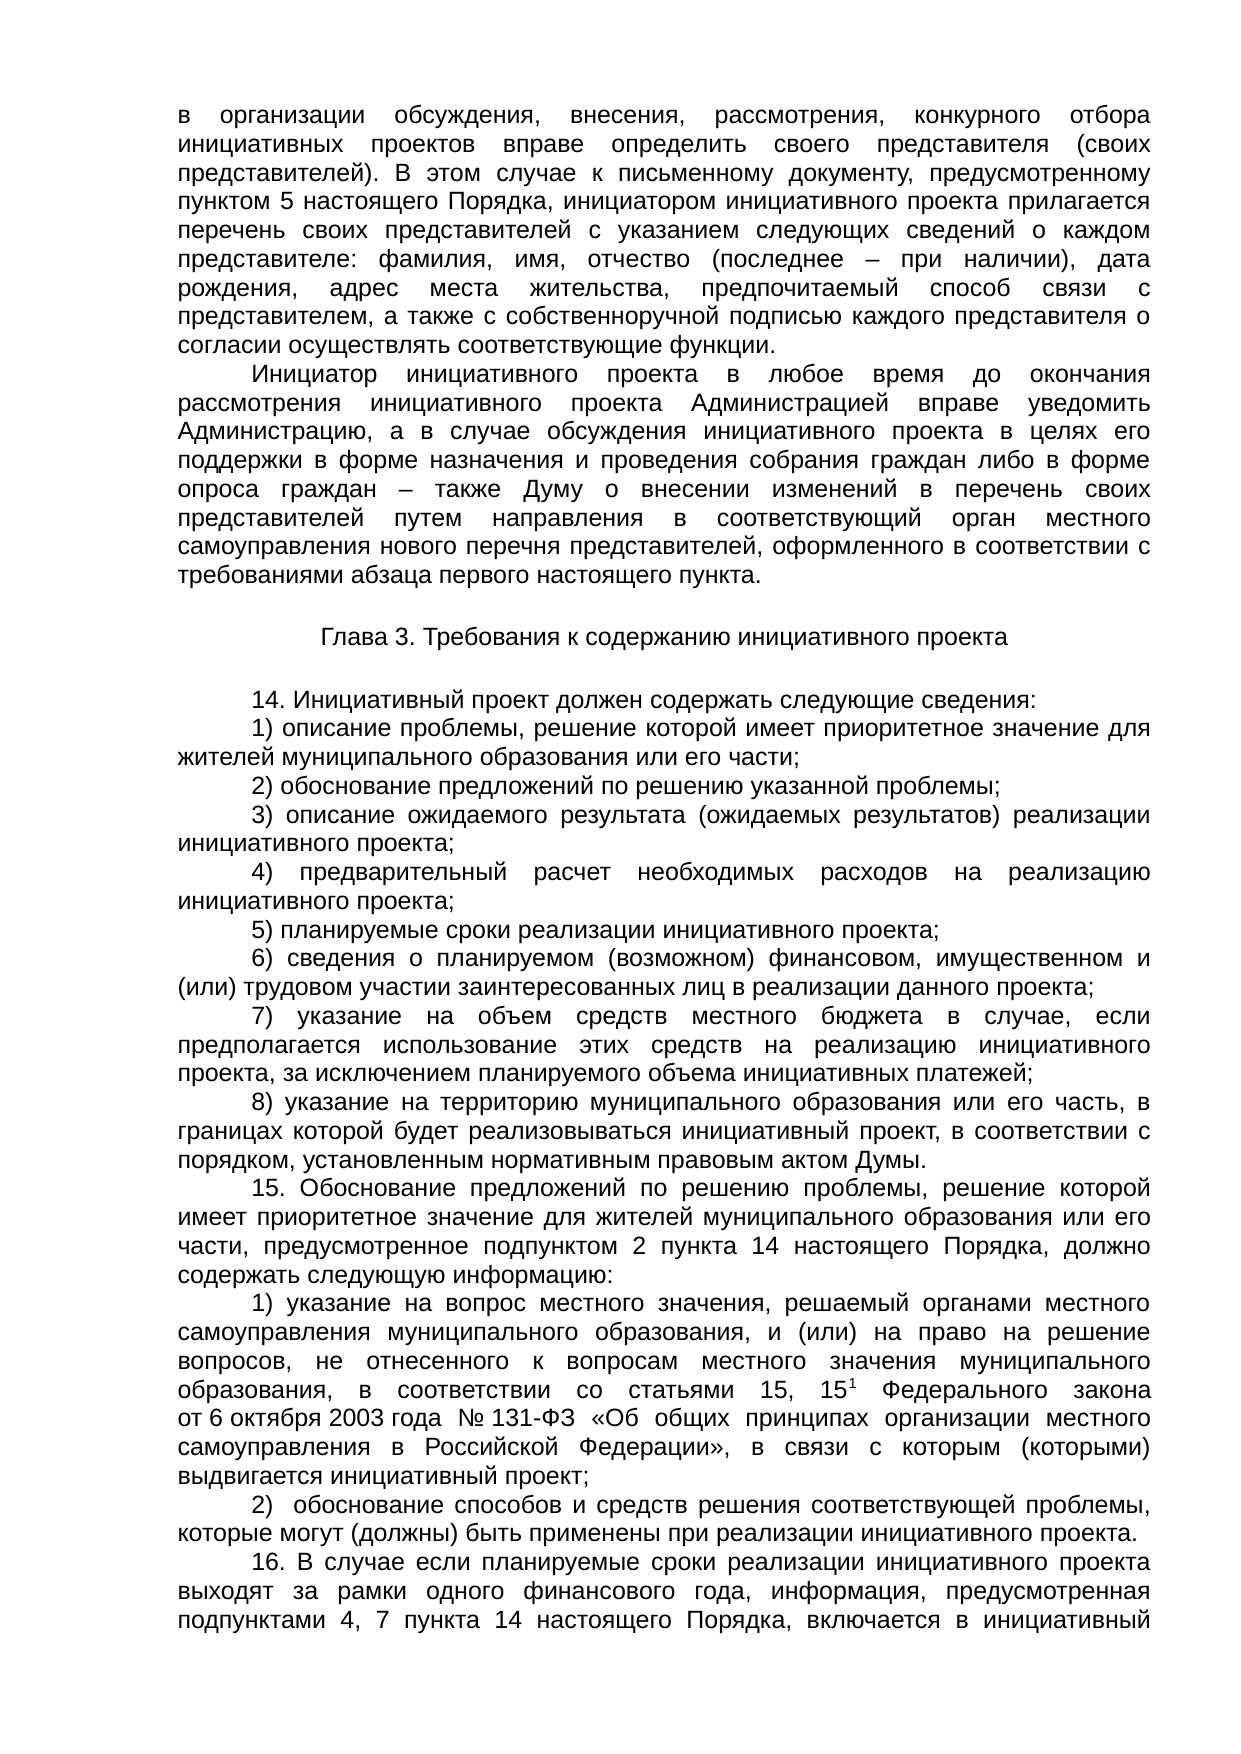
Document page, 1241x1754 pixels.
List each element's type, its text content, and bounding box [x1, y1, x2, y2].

text 2) обоснование предложений по решению указанной проблемы; [177, 771, 1152, 800]
text 8) указание на территорию муниципального образования или его часть, в границах которой будет реализовываться инициативный проект, в соответствии с порядком, установленным нормативным правовым актом Думы. [177, 1087, 1152, 1173]
text 3) описание ожидаемого результата (ожидаемых результатов) реализации инициативного проекта; [177, 800, 1152, 857]
text 2) обоснование способов и средств решения соответствующей проблемы, которые могут (должны) быть применены при реализации инициативного проекта. [177, 1490, 1152, 1547]
text 4) предварительный расчет необходимых расходов на реализацию инициативного проекта; [177, 857, 1152, 915]
text 7) указание на объем средств местного бюджета в случае, если предполагается использование этих средств на реализацию инициативного проекта, за исключением планируемого объема инициативных платежей; [177, 1001, 1152, 1087]
text 1) указание на вопрос местного значения, решаемый органами местного самоуправления муниципального образования, и (или) на право на решение вопросов, не отнесенного к вопросам местного значения муниципального образования, в соответствии со статьями 15, 151 Федерального закона от 6 октября 2003 года № 131-ФЗ «Об общих принципах организации местного самоуправления в Российской Федерации», в связи с которым (которыми) выдвигается инициативный проект; [177, 1288, 1152, 1490]
text 15. Обоснование предложений по решению проблемы, решение которой имеет приоритетное значение для жителей муниципального образования или его части, предусмотренное подпунктом 2 пункта 14 настоящего Порядка, должно содержать следующую информацию: [177, 1173, 1152, 1288]
text Глава 3. Требования к содержанию инициативного проекта [177, 622, 1152, 651]
text 5) планируемые сроки реализации инициативного проекта; [177, 915, 1152, 943]
text 14. Инициативный проект должен содержать следующие сведения: [177, 685, 1152, 713]
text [177, 1547, 1152, 1633]
text 6) сведения о планируемом (возможном) финансовом, имущественном и (или) трудовом участии заинтересованных лиц в реализации данного проекта; [177, 943, 1152, 1001]
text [177, 100, 1152, 359]
text Инициатор инициативного проекта в любое время до окончания рассмотрения инициативного проекта Администрацией вправе уведомить Администрацию, а в случае обсуждения инициативного проекта в целях его поддержки в форме назначения и проведения собрания граждан либо в форме опроса граждан – также Думу о внесении изменений в перечень своих представителей путем направления в соответствующий орган местного самоуправления нового перечня представителей, оформленного в соответствии с требованиями абзаца первого настоящего пункта. [177, 359, 1152, 589]
text 1) описание проблемы, решение которой имеет приоритетное значение для жителей муниципального образования или его части; [177, 713, 1152, 771]
